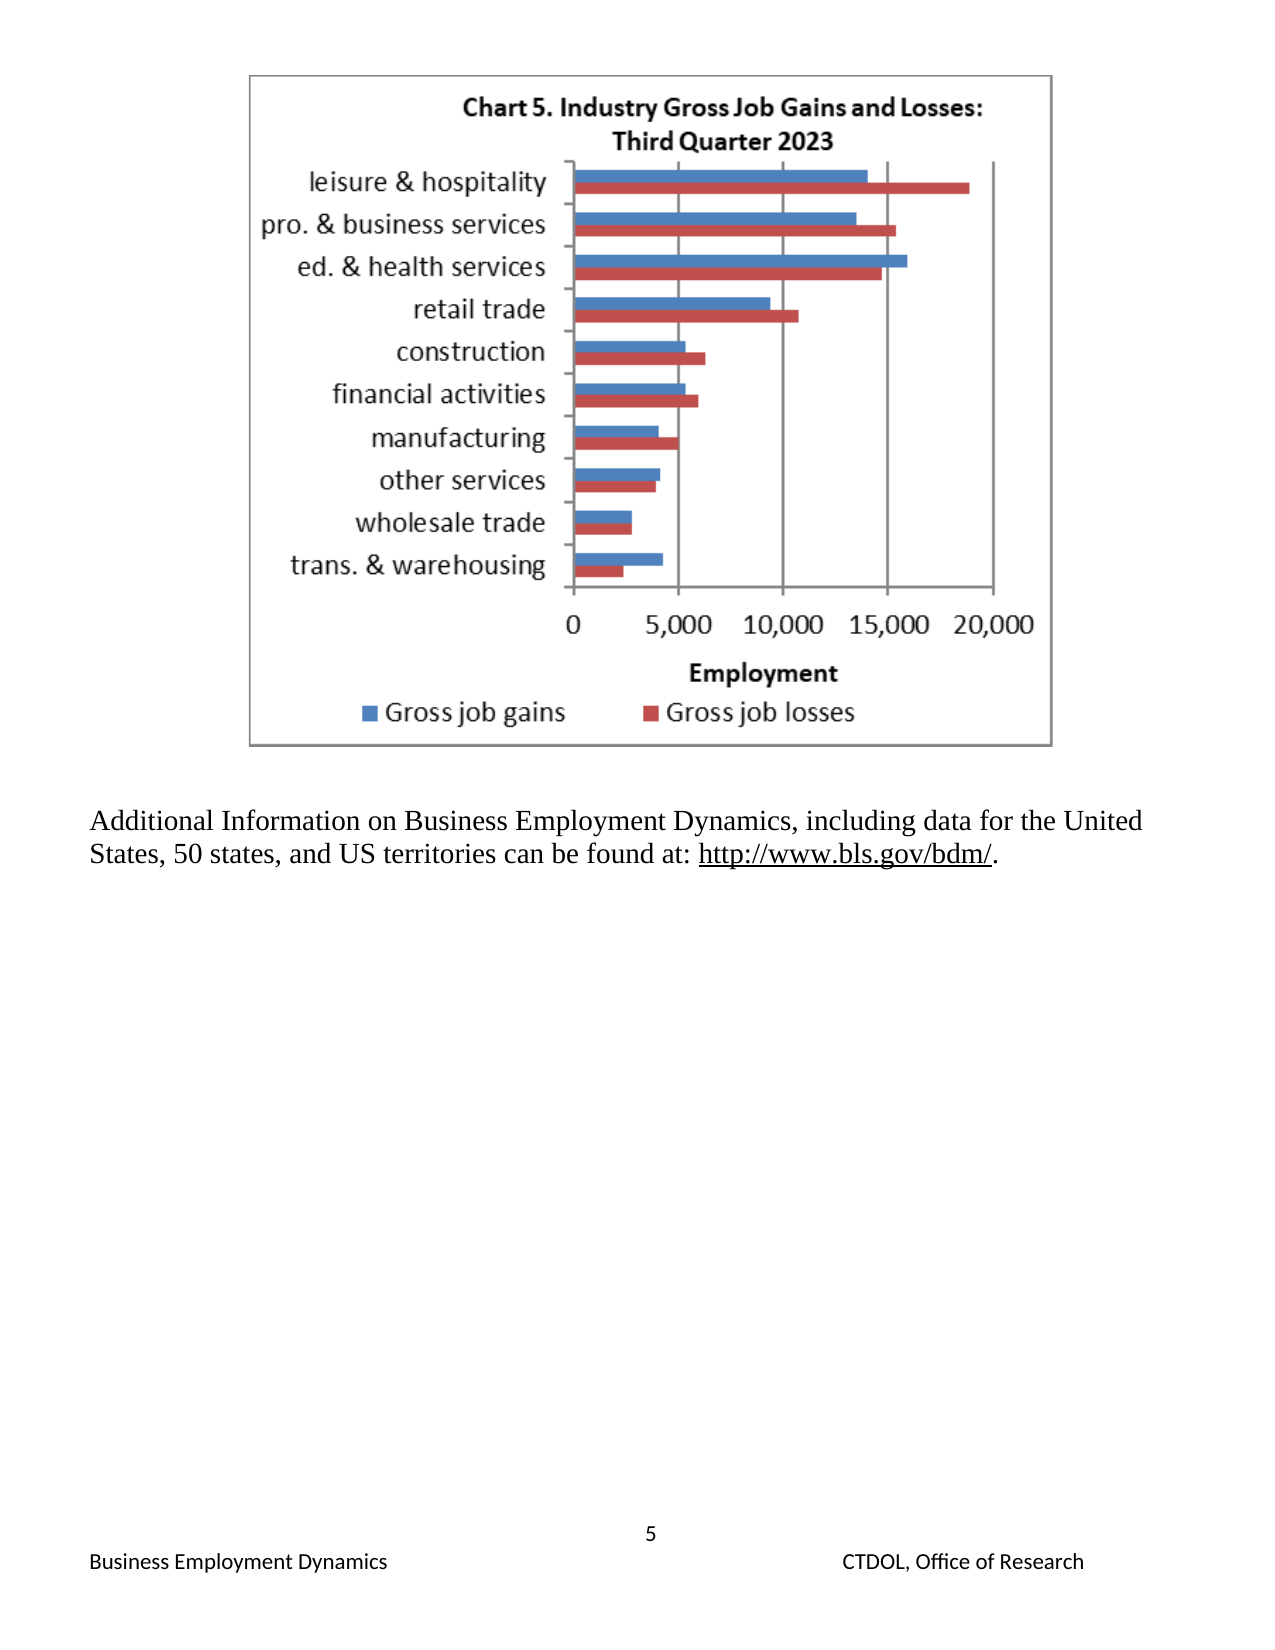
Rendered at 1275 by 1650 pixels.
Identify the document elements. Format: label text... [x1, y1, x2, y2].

text Additional Information on Business Employment Dynamics, including data for the United States, 50 states, and US territories can be found at: http://www.bls.gov/bdm/. [89, 803, 1212, 870]
picture [248, 75, 1053, 747]
